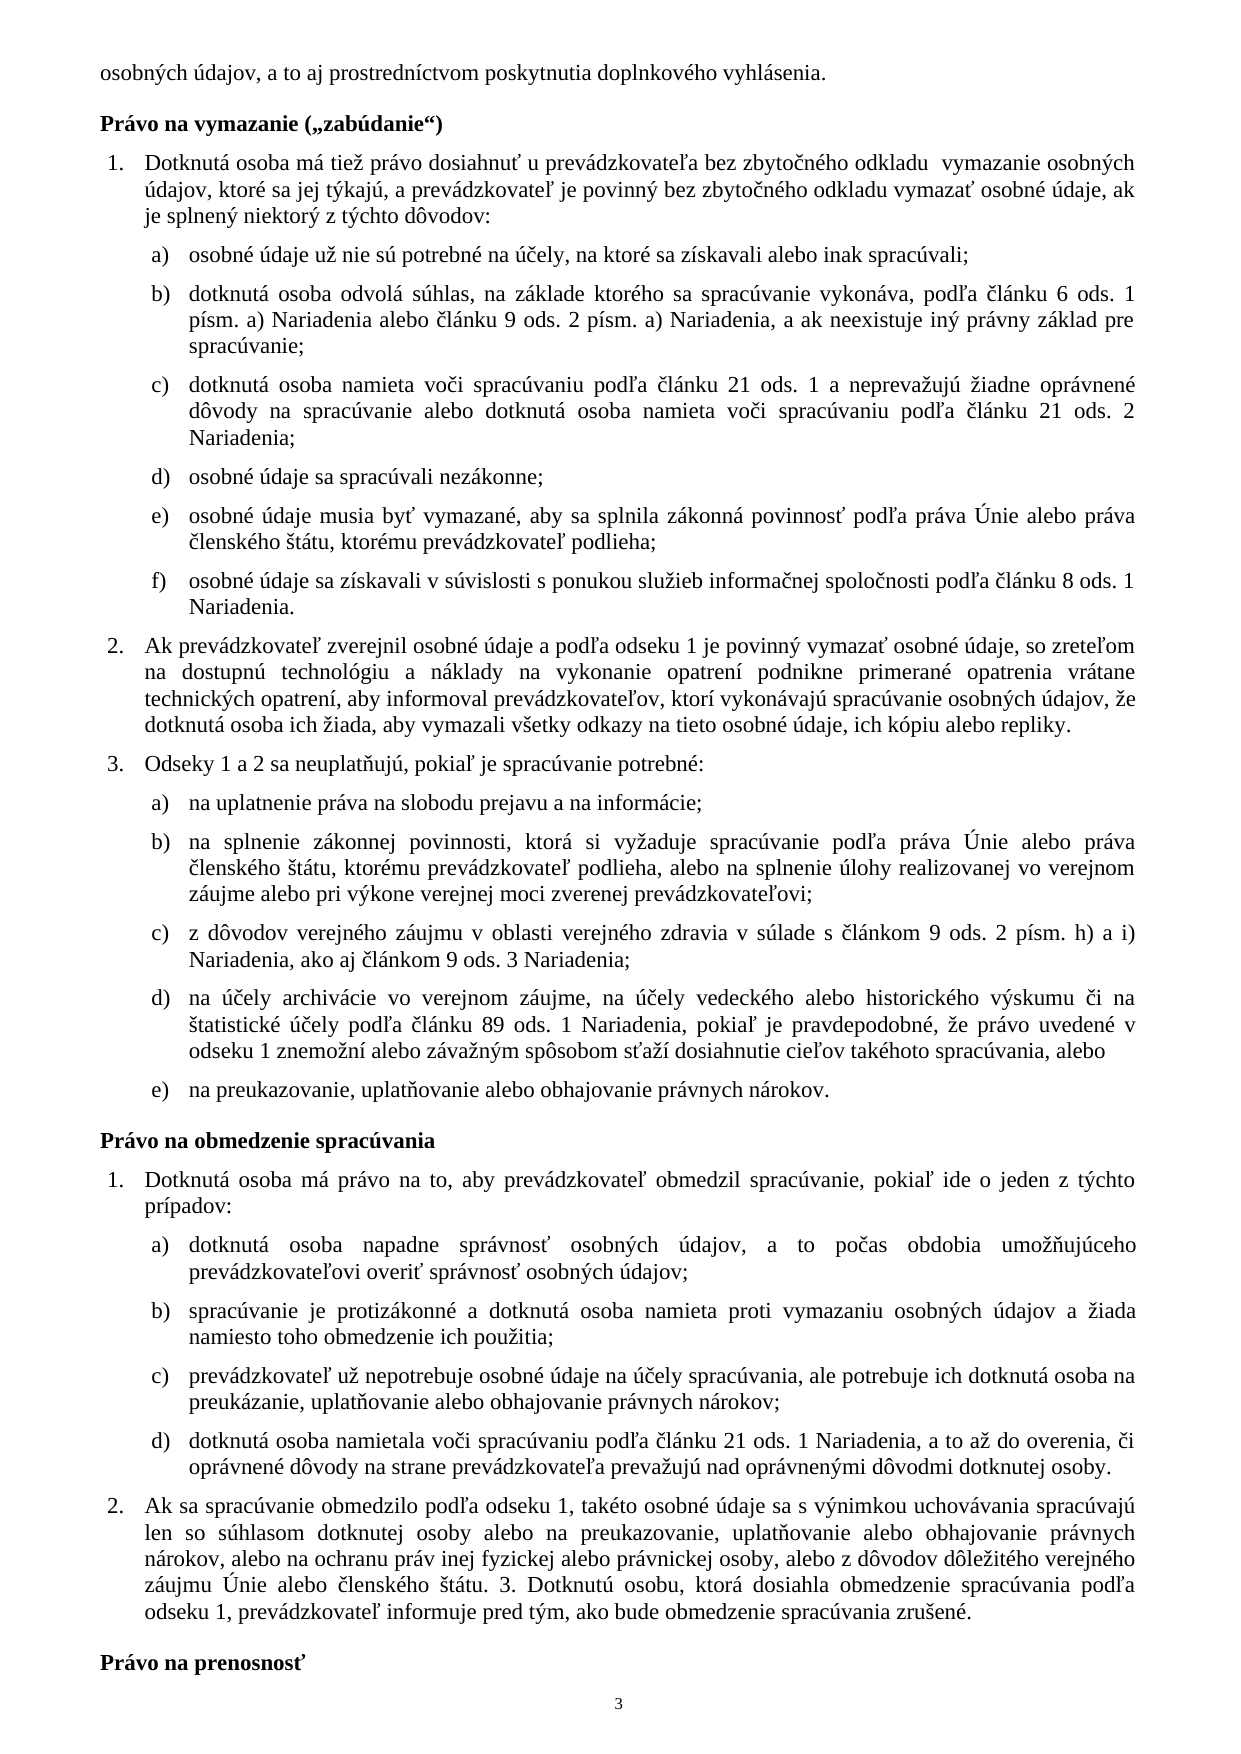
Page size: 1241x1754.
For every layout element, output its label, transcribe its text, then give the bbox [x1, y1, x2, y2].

list na splnenie zákonnej povinnosti, ktorá si vyžaduje spracúvanie podľa práva Únie alebo práva členského štátu, ktorému prevádzkovateľ podlieha, alebo na splnenie úlohy realizovanej vo verejnom záujme alebo pri výkone verejnej moci zverenej prevádzkovateľovi; [151, 828, 1137, 907]
list dotknutá osoba namieta voči spracúvaniu podľa článku 21 ods. 1 a neprevažujú žiadne oprávnené dôvody na spracúvanie alebo dotknutá osoba namieta voči spracúvaniu podľa článku 21 ods. 2 Nariadenia; [151, 371, 1137, 450]
list dotknutá osoba namietala voči spracúvaniu podľa článku 21 ods. 1 Nariadenia, a to až do overenia, či oprávnené dôvody na strane prevádzkovateľa prevažujú nad oprávnenými dôvodmi dotknutej osoby. [151, 1427, 1137, 1480]
subtitle Právo na obmedzenie spracúvania [100, 1127, 1137, 1154]
list spracúvanie je protizákonné a dotknutá osoba namieta proti vymazaniu osobných údajov a žiada namiesto toho obmedzenie ich použitia; [151, 1297, 1137, 1349]
list na uplatnenie práva na slobodu prejavu a na informácie; [151, 789, 1137, 815]
list osobné údaje sa získavali v súvislosti s ponukou služieb informačnej spoločnosti podľa článku 8 ods. 1 Nariadenia. [151, 567, 1137, 619]
list na preukazovanie, uplatňovanie alebo obhajovanie právnych nárokov. [151, 1076, 1137, 1102]
subtitle Právo na prenosnosť [100, 1649, 1137, 1675]
list Dotknutá osoba má tiež právo dosiahnuť u prevádzkovateľa bez zbytočného odkladu vymazanie osobných údajov, ktoré sa jej týkajú, a prevádzkovateľ je povinný bez zbytočného odkladu vymazať osobné údaje, ak je splnený niektorý z týchto dôvodov: [107, 149, 1137, 228]
list prevádzkovateľ už nepotrebuje osobné údaje na účely spracúvania, ale potrebuje ich dotknutá osoba na preukázanie, uplatňovanie alebo obhajovanie právnych nárokov; [151, 1362, 1137, 1414]
text Ak prevádzkovateľ zverejnil osobné údaje a podľa odseku 1 je povinný vymazať osobné údaje, so zreteľom na dostupnú technológiu a náklady na vykonanie opatrení podnikne primerané opatrenia vrátane technických opatrení, aby informoval prevádzkovateľov, ktorí vykonávajú spracúvanie osobných údajov, že dotknutá osoba ich žiada, aby vymazali všetky odkazy na tieto osobné údaje, ich kópiu alebo repliky. [107, 632, 1137, 737]
list na účely archivácie vo verejnom záujme, na účely vedeckého alebo historického výskumu či na štatistické účely podľa článku 89 ods. 1 Nariadenia, pokiaľ je pravdepodobné, že právo uvedené v odseku 1 znemožní alebo závažným spôsobom sťaží dosiahnutie cieľov takéhoto spracúvania, alebo [151, 984, 1137, 1063]
list Dotknutá osoba má právo na to, aby prevádzkovateľ obmedzil spracúvanie, pokiaľ ide o jeden z týchto prípadov: [107, 1166, 1137, 1219]
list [100, 59, 1137, 85]
text Ak sa spracúvanie obmedzilo podľa odseku 1, takéto osobné údaje sa s výnimkou uchovávania spracúvajú len so súhlasom dotknutej osoby alebo na preukazovanie, uplatňovanie alebo obhajovanie právnych nárokov, alebo na ochranu práv inej fyzickej alebo právnickej osoby, alebo z dôvodov dôležitého verejného záujmu Únie alebo členského štátu. 3. Dotknutú osobu, ktorá dosiahla obmedzenie spracúvania podľa odseku 1, prevádzkovateľ informuje pred tým, ako bude obmedzenie spracúvania zrušené. [107, 1492, 1137, 1624]
list dotknutá osoba odvolá súhlas, na základe ktorého sa spracúvanie vykonáva, podľa článku 6 ods. 1 písm. a) Nariadenia alebo článku 9 ods. 2 písm. a) Nariadenia, a ak neexistuje iný právny základ pre spracúvanie; [151, 280, 1137, 359]
subtitle Právo na vymazanie („zabúdanie“) [100, 110, 1137, 137]
list z dôvodov verejného záujmu v oblasti verejného zdravia v súlade s článkom 9 ods. 2 písm. h) a i) Nariadenia, ako aj článkom 9 ods. 3 Nariadenia; [151, 919, 1137, 972]
list osobné údaje musia byť vymazané, aby sa splnila zákonná povinnosť podľa práva Únie alebo práva členského štátu, ktorému prevádzkovateľ podlieha; [151, 502, 1137, 554]
list dotknutá osoba napadne správnosť osobných údajov, a to počas obdobia umožňujúceho prevádzkovateľovi overiť správnosť osobných údajov; [151, 1231, 1137, 1284]
list osobné údaje už nie sú potrebné na účely, na ktoré sa získavali alebo inak spracúvali; [151, 241, 1137, 267]
text Odseky 1 a 2 sa neuplatňujú, pokiaľ je spracúvanie potrebné: [107, 750, 1137, 776]
list osobné údaje sa spracúvali nezákonne; [151, 463, 1137, 489]
